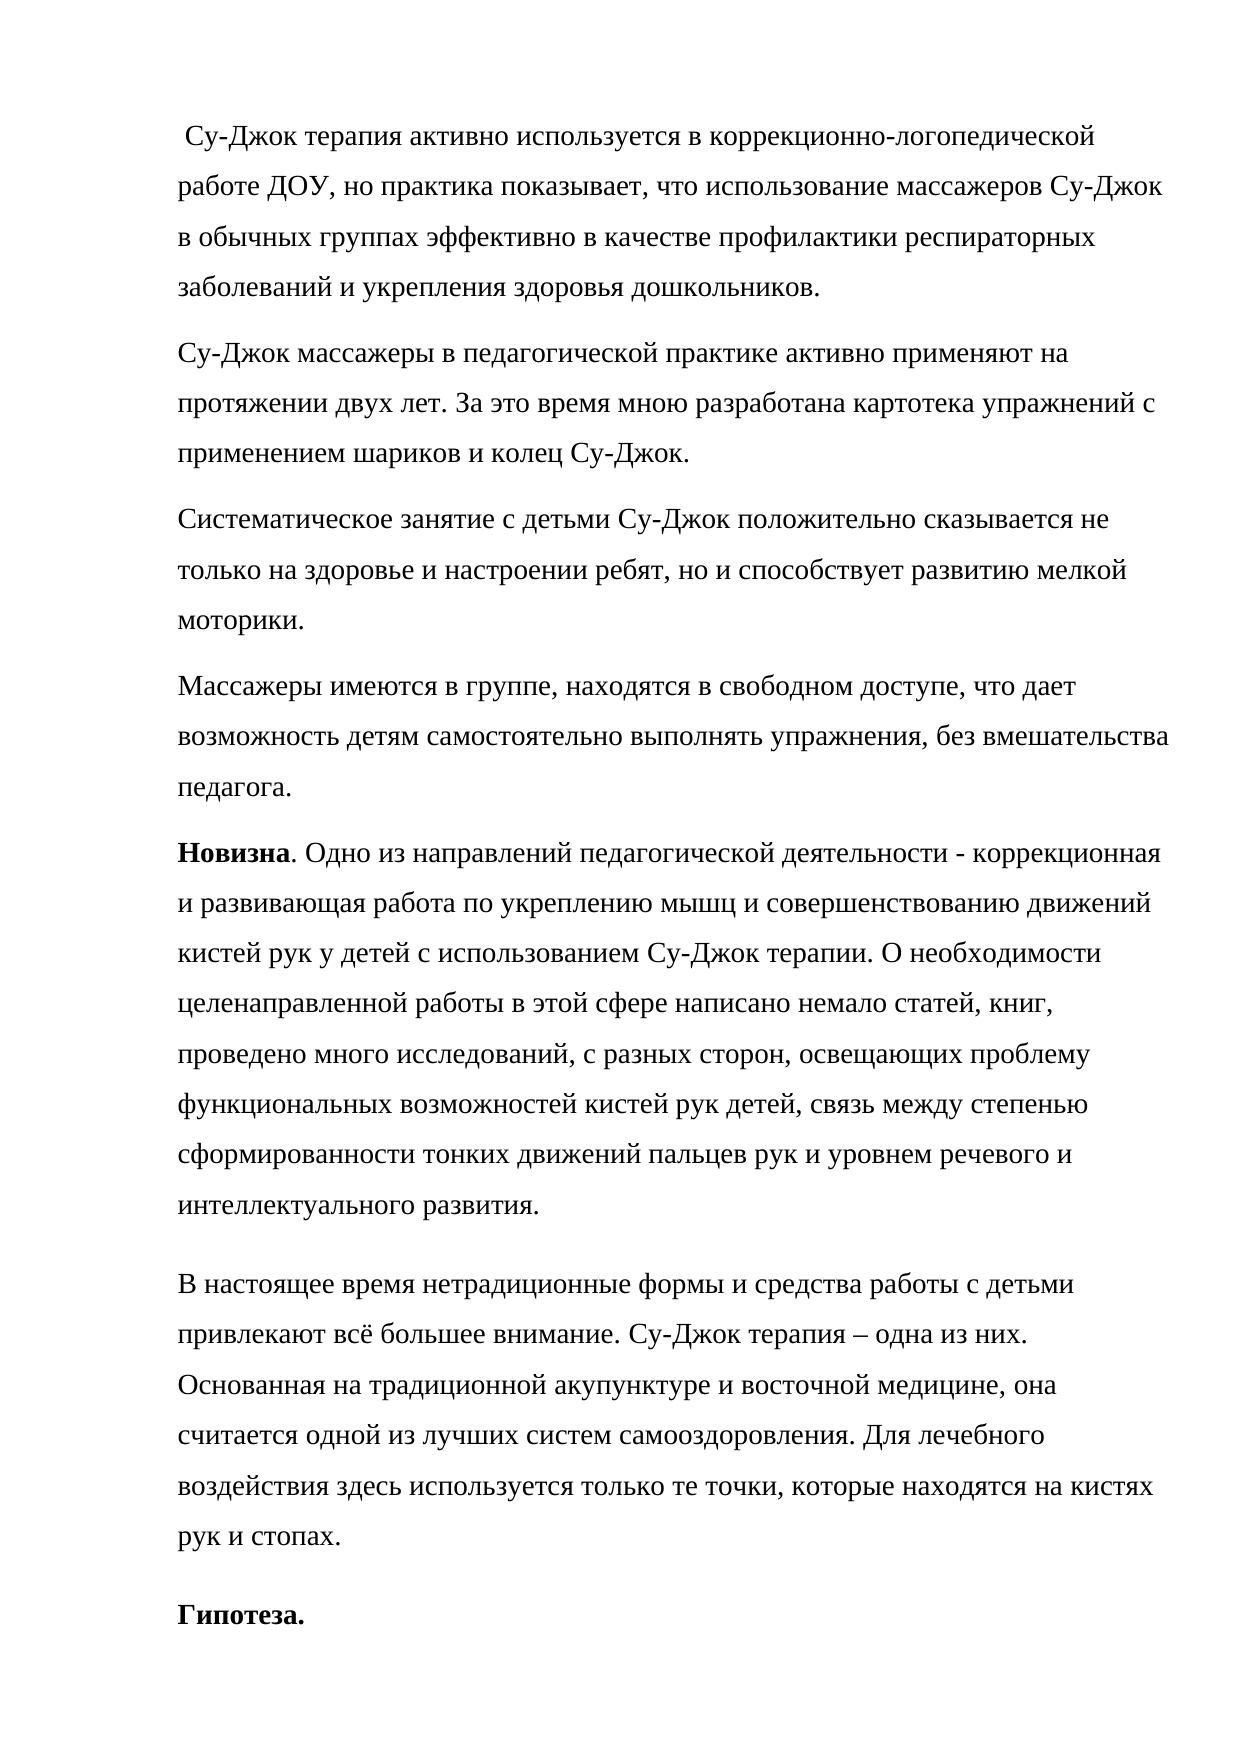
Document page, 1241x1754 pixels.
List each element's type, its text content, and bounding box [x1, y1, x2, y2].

text Новизна. Одно из направлений педагогической деятельности - коррекционная и развивающая работа по укреплению мышц и совершенствованию движений кистей рук у детей с использованием Су-Джок терапии. О необходимости целенаправленной работы в этой сфере написано немало статей, книг, проведено много исследований, с разных сторон, освещающих проблему функциональных возможностей кистей рук детей, связь между степенью сформированности тонких движений пальцев рук и уровнем речевого и интеллектуального развития. [177, 835, 1181, 1220]
text В настоящее время нетрадиционные формы и средства работы с детьми привлекают всё большее внимание. Су-Джок терапия – одна из них. Основанная на традиционной акупунктуре и восточной медицине, она считается одной из лучших систем самооздоровления. Для лечебного воздействия здесь используется только те точки, которые находятся на кистях рук и стопах. [177, 1266, 1181, 1551]
text Су-Джок терапия активно используется в коррекционно-логопедической работе ДОУ, но практика показывает, что использование массажеров Су-Джок в обычных группах эффективно в качестве профилактики респираторных заболеваний и укрепления здоровья дошкольников. [177, 118, 1181, 303]
text Гипотеза. [177, 1597, 1181, 1631]
text Су-Джок массажеры в педагогической практике активно применяют на протяжении двух лет. За это время мною разработана картотека упражнений с применением шариков и колец Су-Джок. [177, 335, 1181, 469]
text Массажеры имеются в группе, находятся в свободном доступе, что дает возможность детям самостоятельно выполнять упражнения, без вмешательства педагога. [177, 668, 1181, 802]
text Систематическое занятие с детьми Су-Джок положительно сказывается не только на здоровье и настроении ребят, но и способствует развитию мелкой моторики. [177, 502, 1181, 636]
